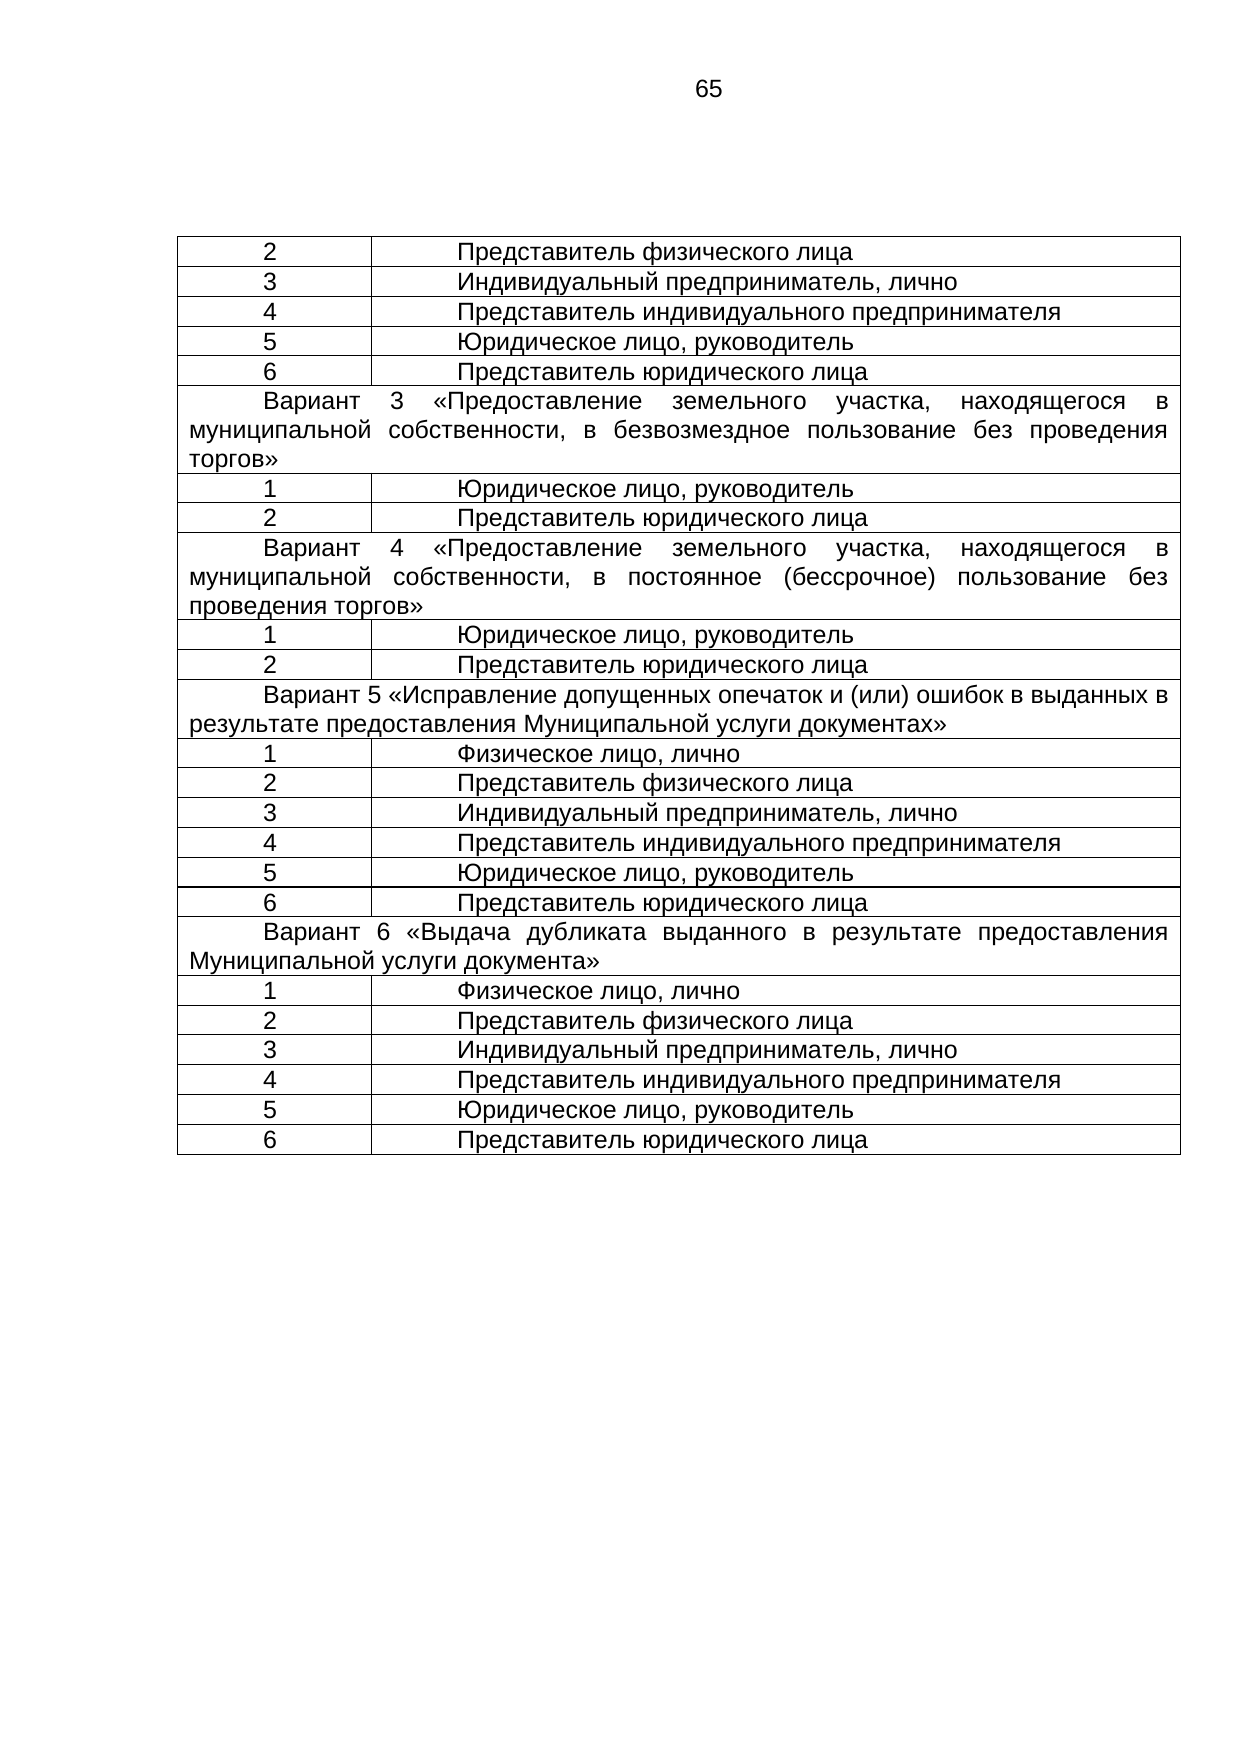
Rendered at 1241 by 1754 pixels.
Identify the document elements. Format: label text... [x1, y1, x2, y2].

table_cell Юридическое лицо, руководитель [372, 1095, 1180, 1124]
table_cell Представитель индивидуального предпринимателя [372, 1065, 1180, 1094]
table_cell 2 [178, 1006, 371, 1034]
table_cell Представитель физического лица [372, 768, 1180, 797]
table_cell 1 [178, 976, 371, 1004]
table_cell 3 [178, 267, 371, 296]
table_cell Индивидуальный предприниматель, лично [372, 267, 1180, 296]
table_cell Индивидуальный предприниматель, лично [372, 1035, 1180, 1064]
table_cell 5 [178, 1095, 371, 1124]
table_cell Юридическое лицо, руководитель [372, 620, 1180, 649]
table_cell 3 [178, 1035, 371, 1064]
table_cell 1 [178, 620, 371, 649]
table_cell Вариант 4 «Предоставление земельного участка, находящегося в муниципальной собственности, в постоянное (бессрочное) пользование без проведения торгов» [178, 533, 1180, 619]
table_cell 5 [178, 858, 371, 886]
table_cell Физическое лицо, лично [372, 739, 1180, 767]
table_cell 6 [178, 1125, 371, 1153]
table_cell Представитель юридического лица [372, 503, 1180, 532]
table_cell Представитель юридического лица [372, 356, 1180, 385]
table_cell Юридическое лицо, руководитель [372, 474, 1180, 502]
table_cell 4 [178, 297, 371, 326]
table_cell 2 [178, 237, 371, 266]
table_cell Представитель юридического лица [372, 650, 1180, 679]
table_cell Представитель индивидуального предпринимателя [372, 828, 1180, 857]
table_cell 5 [178, 327, 371, 355]
table_cell 2 [178, 650, 371, 679]
table_cell Вариант 5 «Исправление допущенных опечаток и (или) ошибок в выданных в результате предоставления Муниципальной услуги документах» [178, 680, 1180, 737]
table_cell Юридическое лицо, руководитель [372, 327, 1180, 355]
table_cell 6 [178, 356, 371, 385]
table_cell Вариант 3 «Предоставление земельного участка, находящегося в муниципальной собственности, в безвозмездное пользование без проведения торгов» [178, 386, 1180, 472]
table_cell 2 [178, 503, 371, 532]
table_cell 1 [178, 739, 371, 767]
table_cell 4 [178, 1065, 371, 1094]
table_cell Представитель юридического лица [372, 888, 1180, 916]
table_cell Представитель физического лица [372, 1006, 1180, 1034]
table_cell 6 [178, 888, 371, 916]
table_cell 2 [178, 768, 371, 797]
table_cell 4 [178, 828, 371, 857]
table_cell Представитель физического лица [372, 237, 1180, 266]
table_cell Представитель индивидуального предпринимателя [372, 297, 1180, 326]
table_cell Вариант 6 «Выдача дубликата выданного в результате предоставления Муниципальной услуги документа» [178, 917, 1180, 975]
table_cell Юридическое лицо, руководитель [372, 858, 1180, 886]
table_cell 1 [178, 474, 371, 502]
table_cell Физическое лицо, лично [372, 976, 1180, 1004]
table_cell Индивидуальный предприниматель, лично [372, 798, 1180, 827]
table_cell 3 [178, 798, 371, 827]
table_cell Представитель юридического лица [372, 1125, 1180, 1153]
